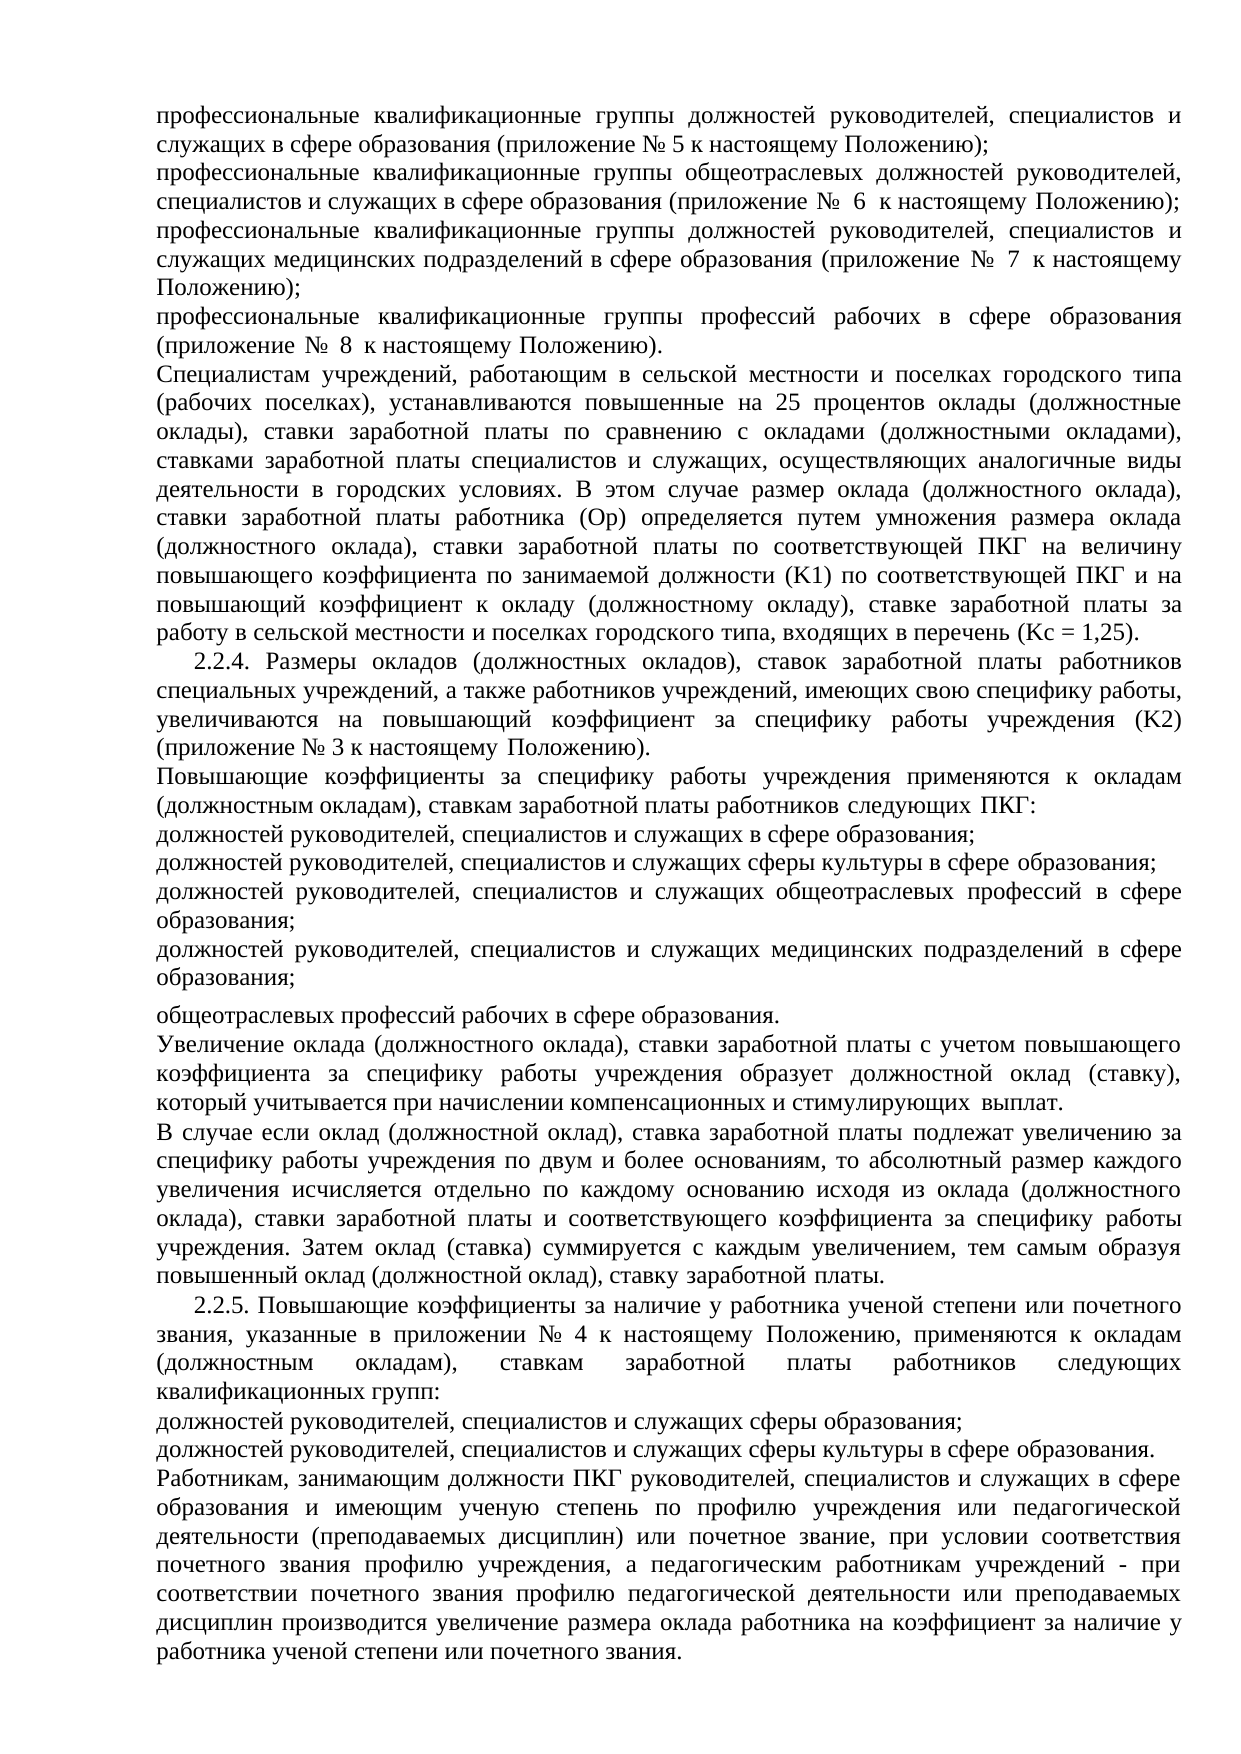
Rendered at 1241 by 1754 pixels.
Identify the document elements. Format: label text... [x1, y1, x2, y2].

text Работникам, занимающим должности ПКГ руководителей, специалистов и служащих в сфере образования и имеющим ученую степень по профилю учреждения или педагогической деятельности (преподаваемых дисциплин) или почетное звание, при условии соответствия почетного звания профилю учреждения, а педагогическим работникам учреждений - при соответствии почетного звания профилю педагогической деятельности или преподаваемых дисциплин производится увеличение размера оклада работника на коэффициент за наличие у работника ученой степени или почетного звания. [156, 1463, 1182, 1664]
text должностей руководителей, специалистов и служащих сферы культуры в сфере образования. [156, 1434, 1182, 1463]
text профессиональные квалификационные группы должностей руководителей, специалистов и служащих медицинских подразделений в сфере образования (приложение № 7 к настоящему Положению); [156, 215, 1182, 301]
text Увеличение оклада (должностного оклада), ставки заработной платы с учетом повышающего коэффициента за специфику работы учреждения образует должностной оклад (ставку), который учитывается при начислении компенсационных и стимулирующих выплат. [156, 1029, 1182, 1116]
text должностей руководителей, специалистов и служащих медицинских подразделений в сфере образования; [156, 934, 1182, 991]
text профессиональные квалификационные группы общеотраслевых должностей руководителей, специалистов и служащих в сфере образования (приложение № 6 к настоящему Положению); [156, 157, 1182, 215]
text профессиональные квалификационные группы должностей руководителей, специалистов и служащих в сфере образования (приложение № 5 к настоящему Положению); [156, 100, 1182, 157]
text должностей руководителей, специалистов и служащих сферы образования; [156, 1406, 1182, 1434]
list 2.2.4. Размеры окладов (должностных окладов), ставок заработной платы работников специальных учреждений, а также работников учреждений, имеющих свою специфику работы, увеличиваются на повышающий коэффициент за специфику работы учреждения (K2) (приложение № 3 к настоящему Положению). [156, 646, 1182, 761]
text Специалистам учреждений, работающим в сельской местности и поселках городского типа (рабочих поселках), устанавливаются повышенные на 25 процентов оклады (должностные оклады), ставки заработной платы по сравнению с окладами (должностными окладами), ставками заработной платы специалистов и служащих, осуществляющих аналогичные виды деятельности в городских условиях. В этом случае размер оклада (должностного оклада), ставки заработной платы работника (Op) определяется путем умножения размера оклада (должностного оклада), ставки заработной платы по соответствующей ПКГ на величину повышающего коэффициента по занимаемой должности (K1) по соответствующей ПКГ и на повышающий коэффициент к окладу (должностному окладу), ставке заработной платы за работу в сельской местности и поселках городского типа, входящих в перечень (Kc = 1,25). [156, 359, 1182, 646]
text Повышающие коэффициенты за специфику работы учреждения применяются к окладам (должностным окладам), ставкам заработной платы работников следующих ПКГ: [156, 761, 1182, 819]
text общеотраслевых профессий рабочих в сфере образования. [156, 1000, 1182, 1029]
text должностей руководителей, специалистов и служащих в сфере образования; [156, 819, 1182, 847]
text профессиональные квалификационные группы профессий рабочих в сфере образования (приложение № 8 к настоящему Положению). [156, 301, 1182, 359]
list 2.2.5. Повышающие коэффициенты за наличие у работника ученой степени или почетного звания, указанные в приложении № 4 к настоящему Положению, применяются к окладам (должностным окладам), ставкам заработной платы работников следующих квалификационных групп: [156, 1290, 1182, 1405]
text В случае если оклад (должностной оклад), ставка заработной платы подлежат увеличению за специфику работы учреждения по двум и более основаниям, то абсолютный размер каждого увеличения исчисляется отдельно по каждому основанию исходя из оклада (должностного оклада), ставки заработной платы и соответствующего коэффициента за специфику работы учреждения. Затем оклад (ставка) суммируется с каждым увеличением, тем самым образуя повышенный оклад (должностной оклад), ставку заработной платы. [156, 1117, 1182, 1289]
text должностей руководителей, специалистов и служащих общеотраслевых профессий в сфере образования; [156, 876, 1182, 934]
text должностей руководителей, специалистов и служащих сферы культуры в сфере образования; [156, 847, 1182, 876]
